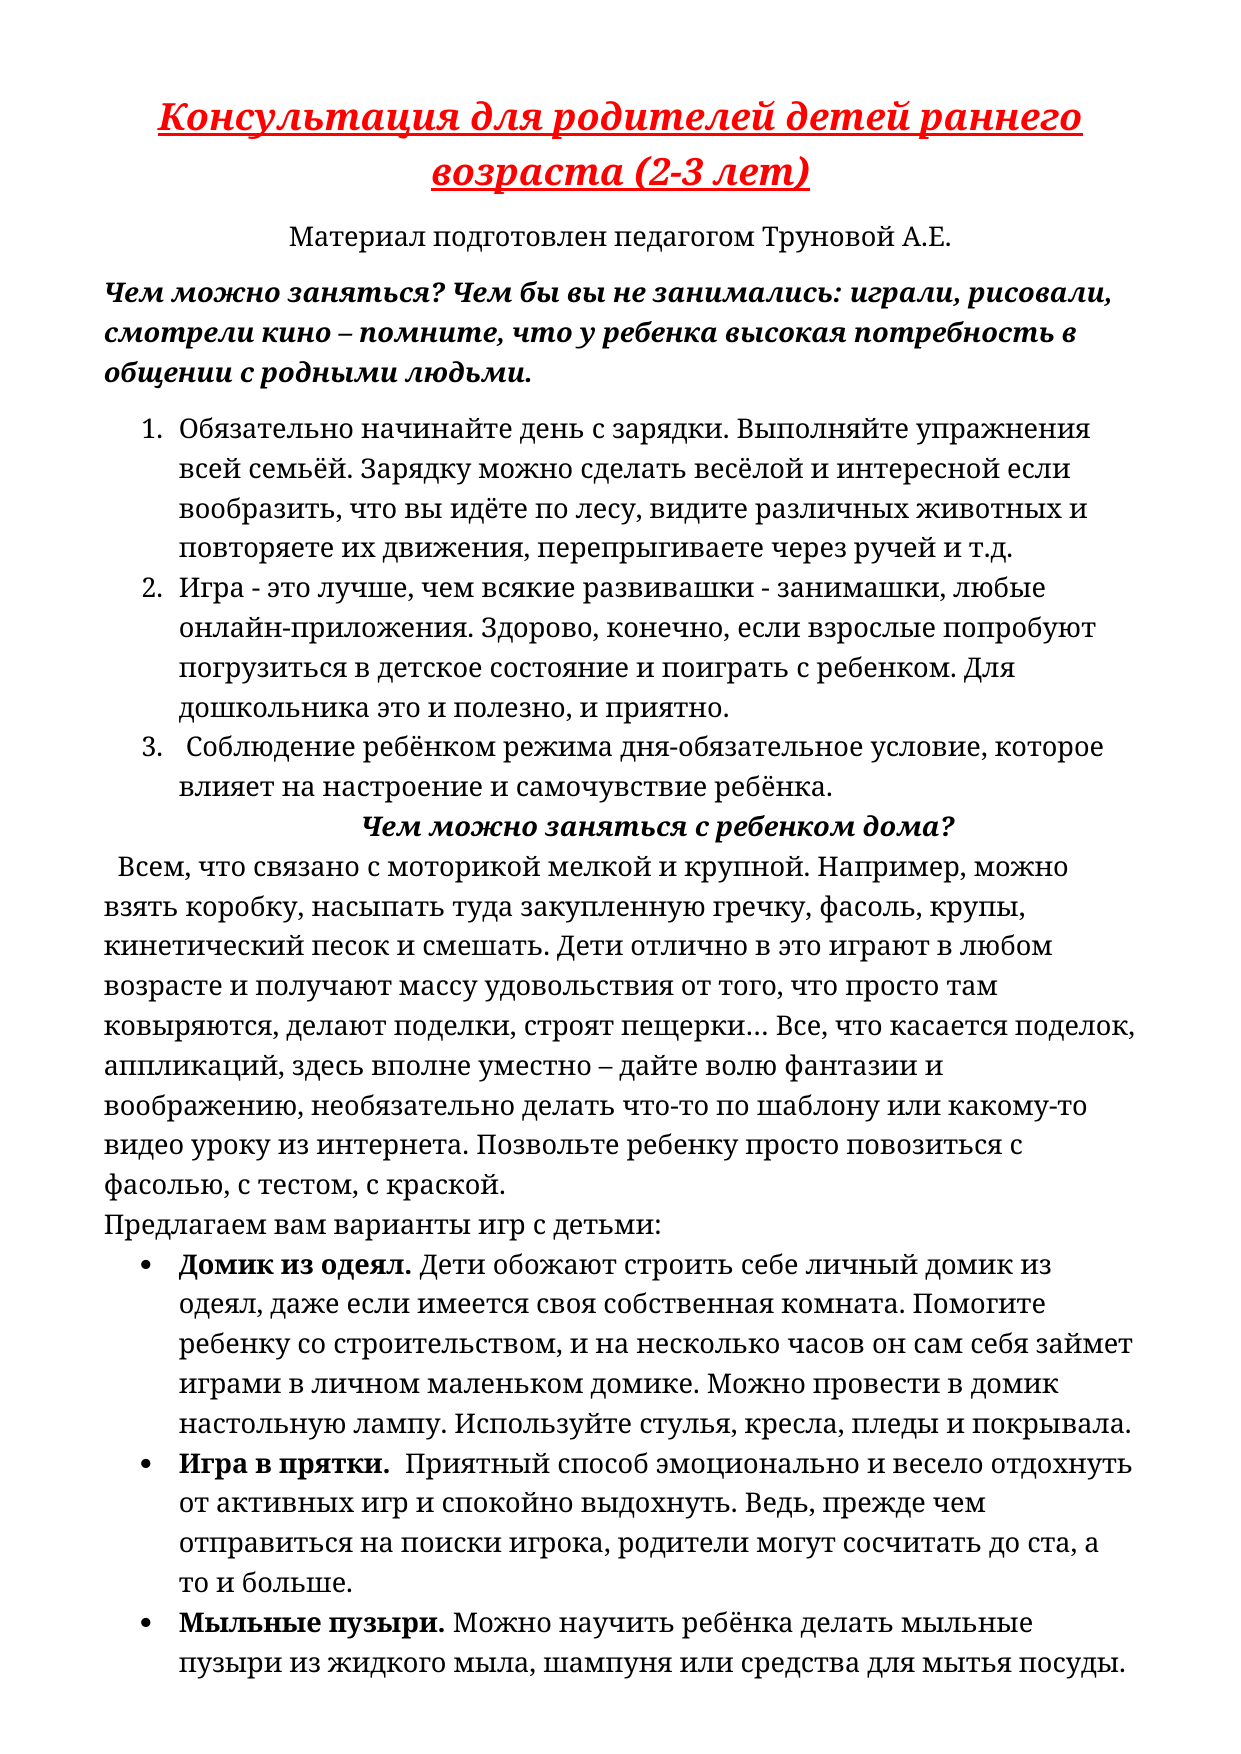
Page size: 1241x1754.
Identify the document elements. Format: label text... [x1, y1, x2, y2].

list Игра - это лучше, чем всякие развивашки - занимашки, любые онлайн-приложения. Здорово, конечно, если взрослые попробуют погрузиться в детское состояние и поиграть с ребенком. Для дошкольника это и полезно, и приятно. [141, 569, 1137, 725]
list Предлагаем вам варианты игр с детьми: [103, 1205, 1137, 1242]
text Материал подготовлен педагогом Труновой А.Е. [103, 217, 1137, 254]
list Всем, что связано с моторикой мелкой и крупной. Например, можно взять коробку, насыпать туда закупленную гречку, фасоль, крупы, кинетический песок и смешать. Дети отлично в это играют в любом возрасте и получают массу удовольствия от того, что просто там ковыряются, делают поделки, строят пещерки… Все, что касается поделок, аппликаций, здесь вполне уместно – дайте волю фантазии и воображению, необязательно делать что-то по шаблону или какому-то видео уроку из интернета. Позвольте ребенку просто повозиться с фасолью, с тестом, с краской. [103, 847, 1137, 1202]
text Консультация для родителей детей раннего возраста (2-3 лет) [103, 90, 1137, 196]
list Игра в прятки. Приятный способ эмоционально и весело отдохнуть от активных игр и спокойно выдохнуть. Ведь, прежде чем отправиться на поиски игрока, родители могут сосчитать до ста, а то и больше. [141, 1444, 1137, 1600]
list Чем можно заняться с ребенком дома? [178, 807, 1137, 844]
list Соблюдение ребёнком режима дня-обязательное условие, которое влияет на настроение и самочувствие ребёнка. [141, 728, 1137, 804]
list Домик из одеял. Дети обожают строить себе личный домик из одеял, даже если имеется своя собственная комната. Помогите ребенку со строительством, и на несколько часов он сам себя займет играми в личном маленьком домике. Можно провести в домик настольную лампу. Используйте стулья, кресла, пледы и покрывала. [141, 1245, 1137, 1441]
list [141, 1603, 1137, 1680]
text Чем можно заняться? Чем бы вы не занимались: играли, рисовали, смотрели кино – помните, что у ребенка высокая потребность в общении с родными людьми. [103, 273, 1137, 390]
list Обязательно начинайте день с зарядки. Выполняйте упражнения всей семьёй. Зарядку можно сделать весёлой и интересной если вообразить, что вы идёте по лесу, видите различных животных и повторяете их движения, перепрыгиваете через ручей и т.д. [141, 409, 1137, 566]
